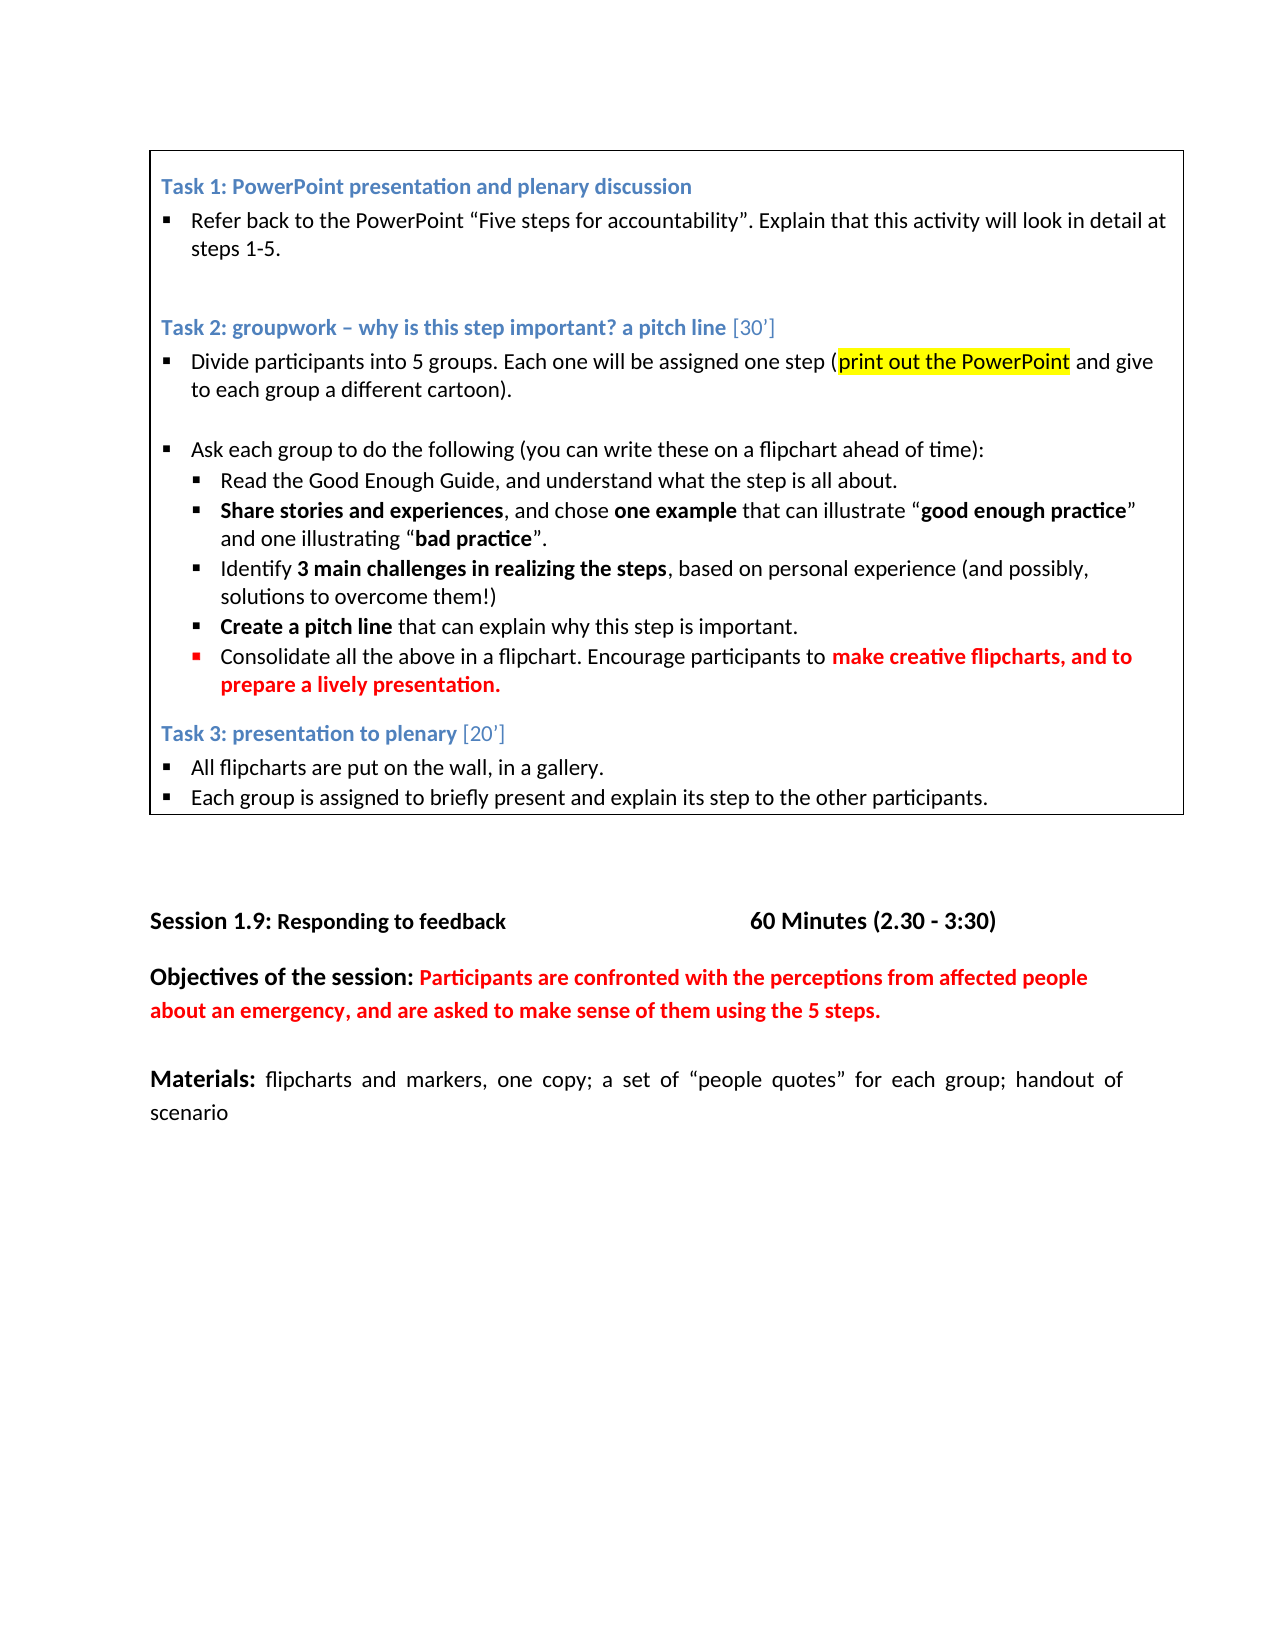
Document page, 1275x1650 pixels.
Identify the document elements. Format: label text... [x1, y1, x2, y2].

text Objectives of the session: Participants are confronted with the perceptions from affected people about an emergency, and are asked to make sense of them using the 5 steps. [150, 961, 1125, 1024]
table_header Task 1: PowerPoint presentation and plenary discussion Refer back to the PowerPoint “Five steps for accountability”. Explain that this activity will look in detail at steps 1-5. Task 2: groupwork – why is this step important? a pitch line [30’] Divide participants into 5 groups. Each one will be assigned one step (print out the PowerPoint and give to each group a different cartoon). Ask each group to do the following (you can write these on a flipchart ahead of time): Read the Good Enough Guide, and understand what the step is all about. Share stories and experiences, and chose one example that can illustrate “good enough practice” and one illustrating “bad practice”. Identify 3 main challenges in realizing the steps, based on personal experience (and possibly, solutions to overcome them!) Create a pitch line that can explain why this step is important. Consolidate all the above in a flipchart. Encourage participants to make creative flipcharts, and to prepare a lively presentation. Task 3: presentation to plenary [20’] All flipcharts are put on the wall, in a gallery. Each group is assigned to briefly present and explain its step to the other participants. [151, 151, 1183, 813]
text Materials: flipcharts and markers, one copy; a set of “people quotes” for each group; handout of scenario [150, 1063, 1125, 1126]
text Session 1.9: Responding to feedback 60 Minutes (2.30 - 3:30) [150, 905, 1125, 936]
